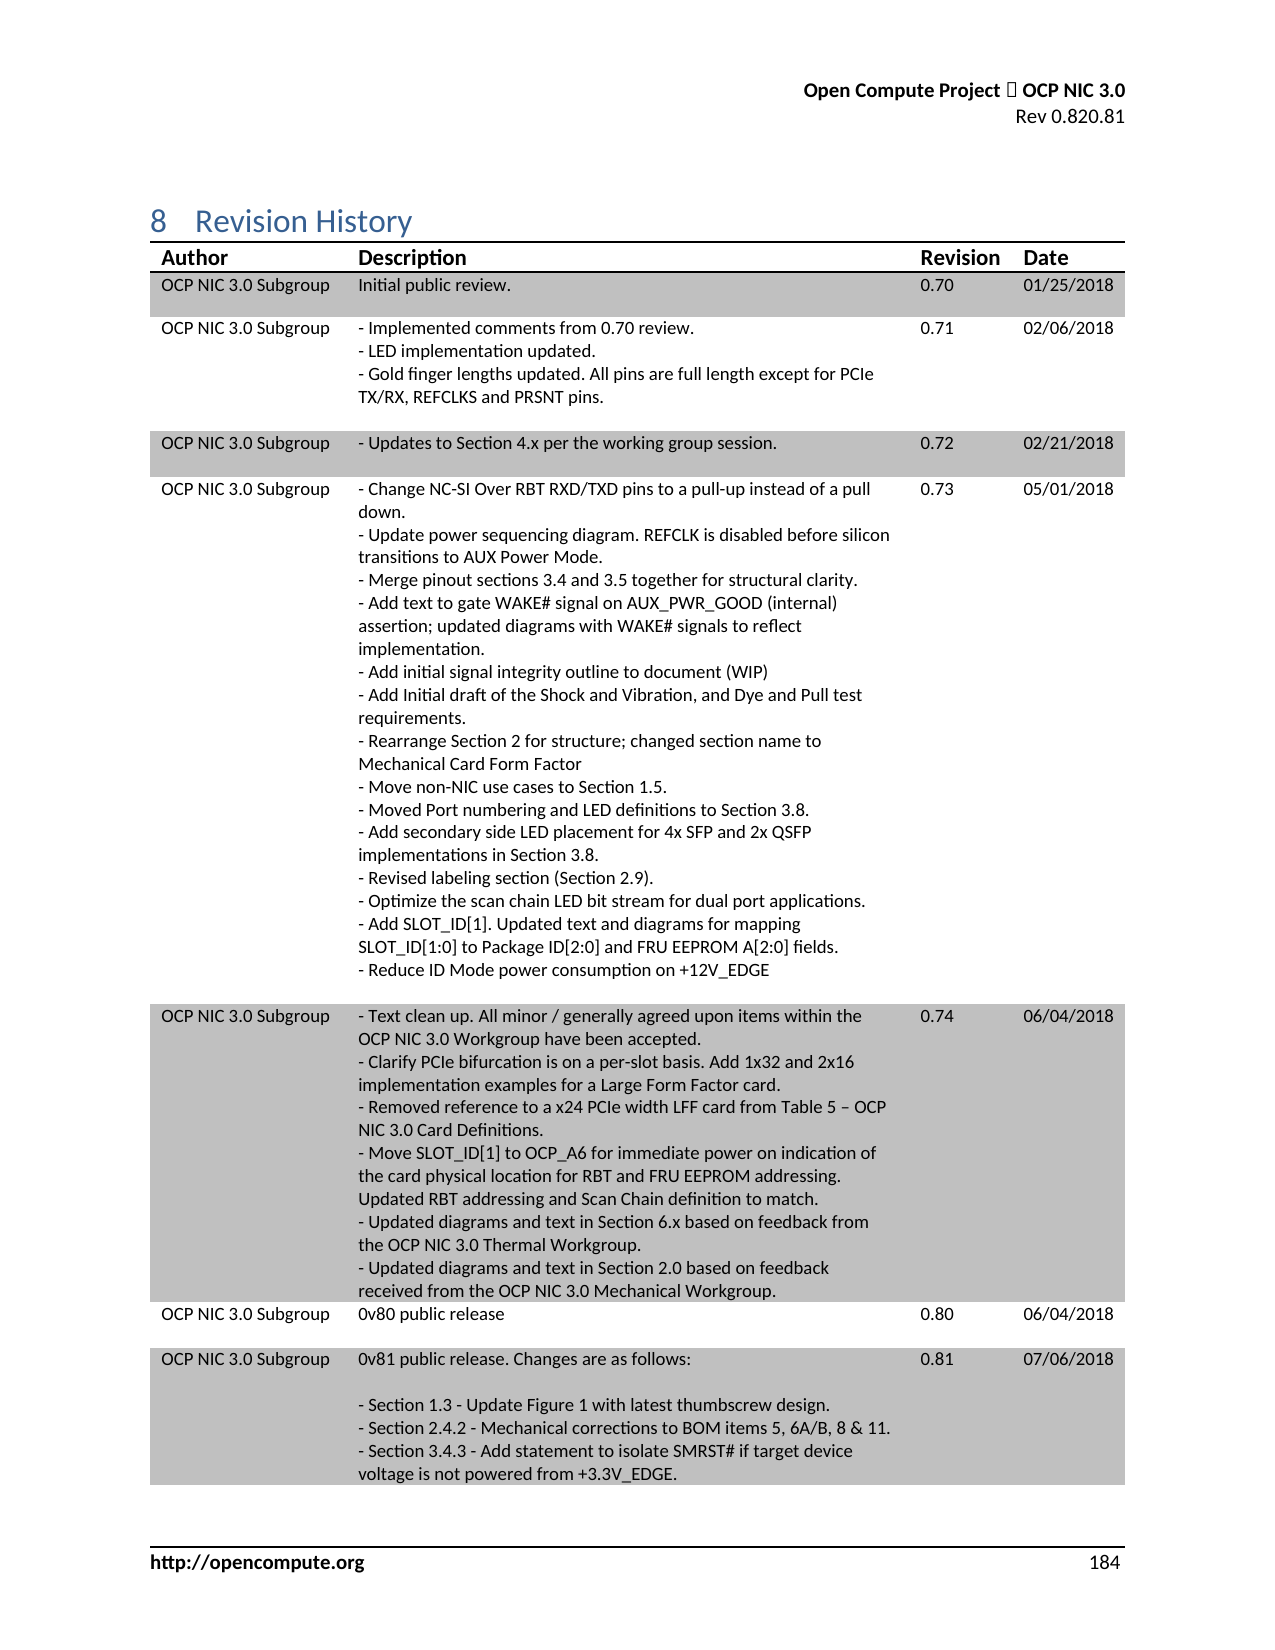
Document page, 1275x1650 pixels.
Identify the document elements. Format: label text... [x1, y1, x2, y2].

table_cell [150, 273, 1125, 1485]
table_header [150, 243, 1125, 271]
subtitle Revision History [150, 200, 1125, 241]
